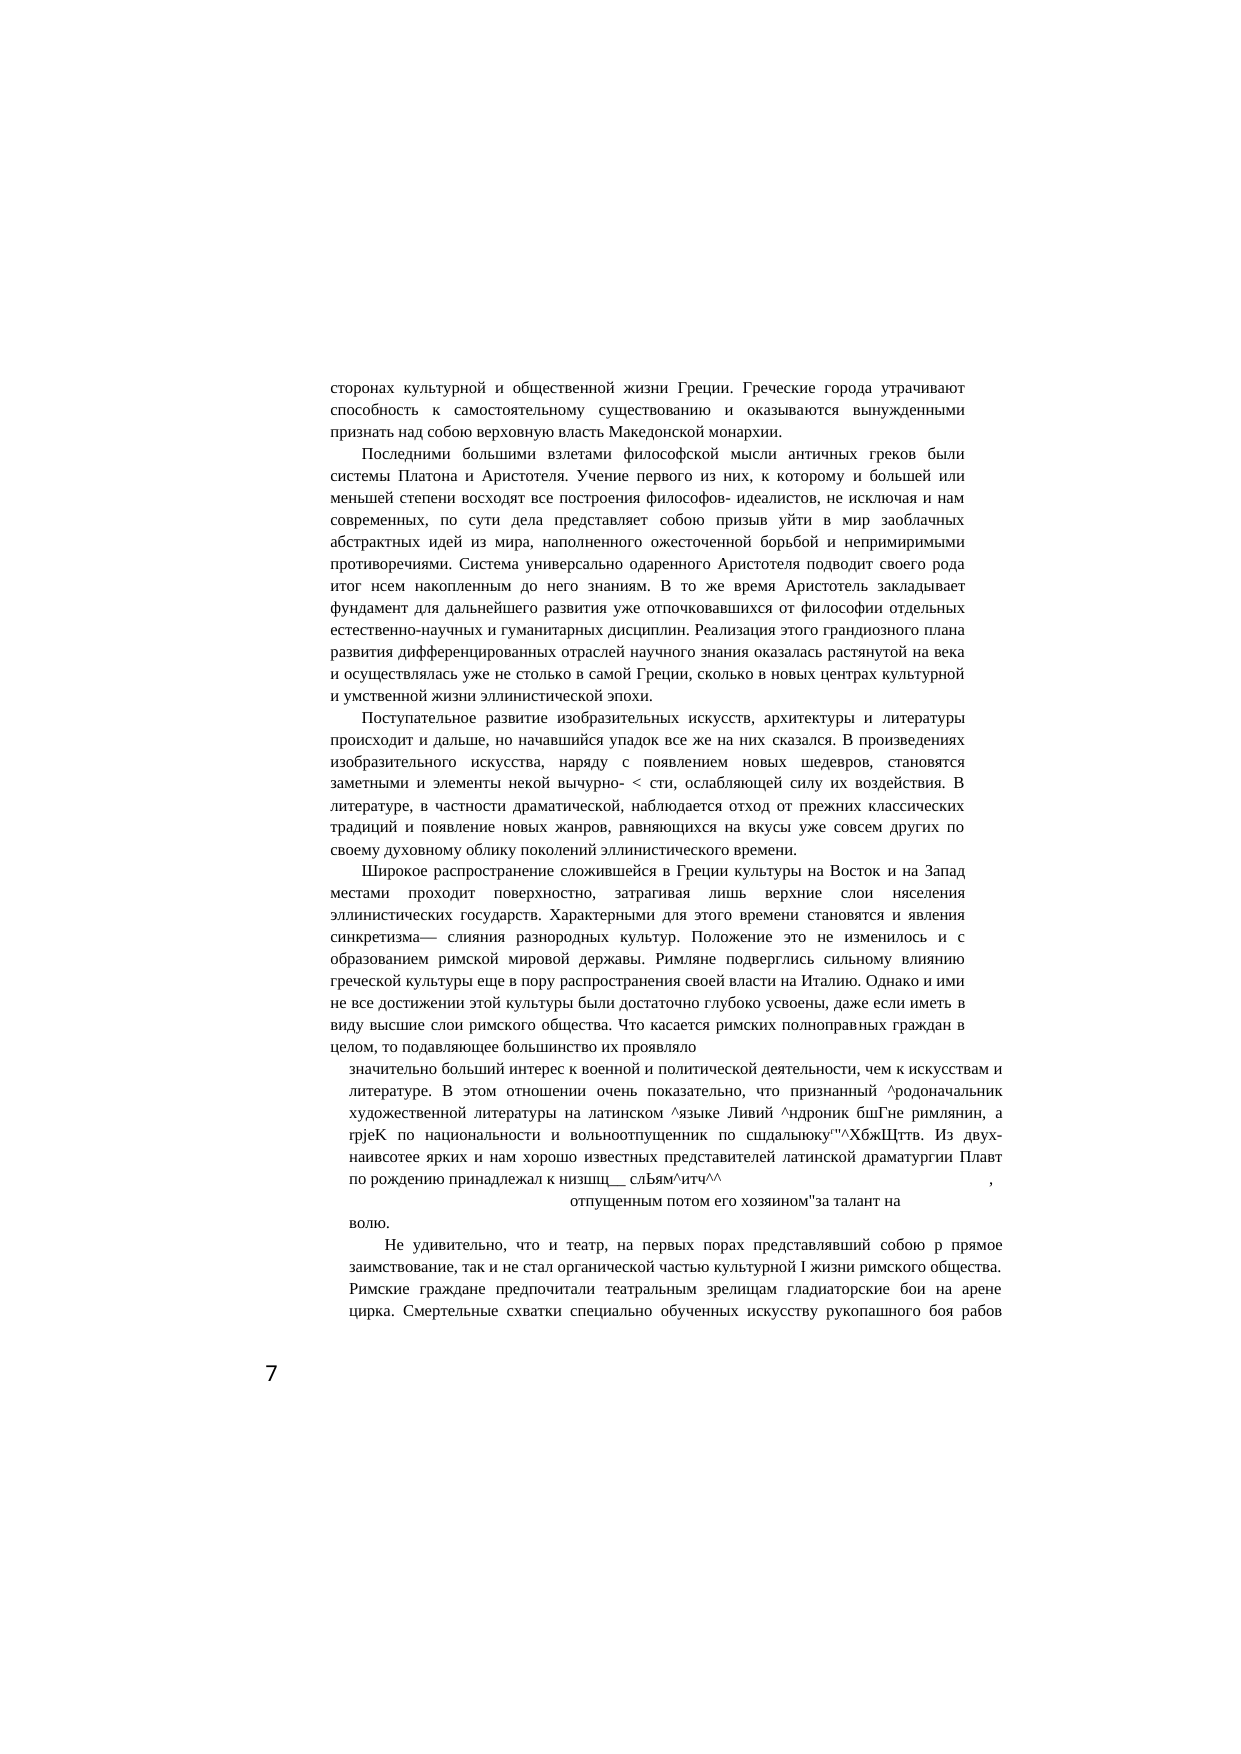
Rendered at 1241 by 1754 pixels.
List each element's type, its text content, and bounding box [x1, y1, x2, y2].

text Поступательное развитие изобразительных искусств, архитектуры и литературы происходит и дальше, но начавшийся упадок все же на них сказался. В произведениях изобразительного искусства, наряду с появлением новых шедевров, становятся заметными и элементы некой вычурно- < сти, ослабляющей силу их воздействия. В литературе, в частности драматической, наблюдается отход от прежних классических традиций и появление новых жанров, равняющихся на вкусы уже совсем других по своему духовному облику поколений эллинистического времени. [330, 706, 965, 859]
text значительно больший интерес к военной и политической деятельности, чем к искусствам и литературе. В этом отношении очень показательно, что признанный ^родоначальник художественной литературы на латинском ^языке Ливий ^ндроник бшГне римлянин, a rpjeK по национальности и вольноотпущенник по сшдалыюкуг"^ХбжЩттв. Из двух-наивсотее ярких и нам хорошо известных представителей латинской драматургии Плавт по рождению принадлежал к низшщ__ слЬям^итч^^ , [349, 1057, 1002, 1189]
text Последними большими взлетами философской мысли античных греков были системы Платона и Аристотеля. Учение первого из них, к которому и большей или меньшей степени восходят все построения философов- идеалистов, не исключая и нам современных, по сути дела представляет собою призыв уйти в мир заоблачных абстрактных идей из мира, наполненного ожесточенной борьбой и непримиримыми противоречиями. Система универсально одаренного Аристотеля подводит своего рода итог нсем накопленным до него знаниям. В то же время Аристотель закладывает фундамент для дальнейшего развития уже отпочковавшихся от философии отдельных естественно-научных и гуманитарных дисциплин. Реализация этого грандиозного плана развития дифференцированных отраслей научного знания оказалась растянутой на века и осуществлялась уже не столько в самой Греции, сколько в новых центрах культурной и умственной жизни эллинистической эпохи. [330, 442, 965, 706]
text волю. [349, 1211, 1004, 1233]
text отпущенным потом его хозяином"за талант на [570, 1189, 1004, 1211]
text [349, 1233, 1002, 1321]
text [330, 376, 965, 442]
text Широкое распространение сложившейся в Греции культуры на Восток и на Запад местами проходит поверхностно, затрагивая лишь верхние слои няселения эллинистических государств. Характерными для этого времени становятся и явления синкретизма— слияния разнородных культур. Положение это не изменилось и с образованием римской мировой державы. Римляне подверглись сильному влиянию греческой культуры еще в пору распространения своей власти на Италию. Однако и ими не все достижении этой культуры были достаточно глубоко усвоены, даже если иметь в виду высшие слои римского общества. Что касается римских полноправных граждан в целом, то подавляющее большинство их проявляло [330, 859, 965, 1057]
